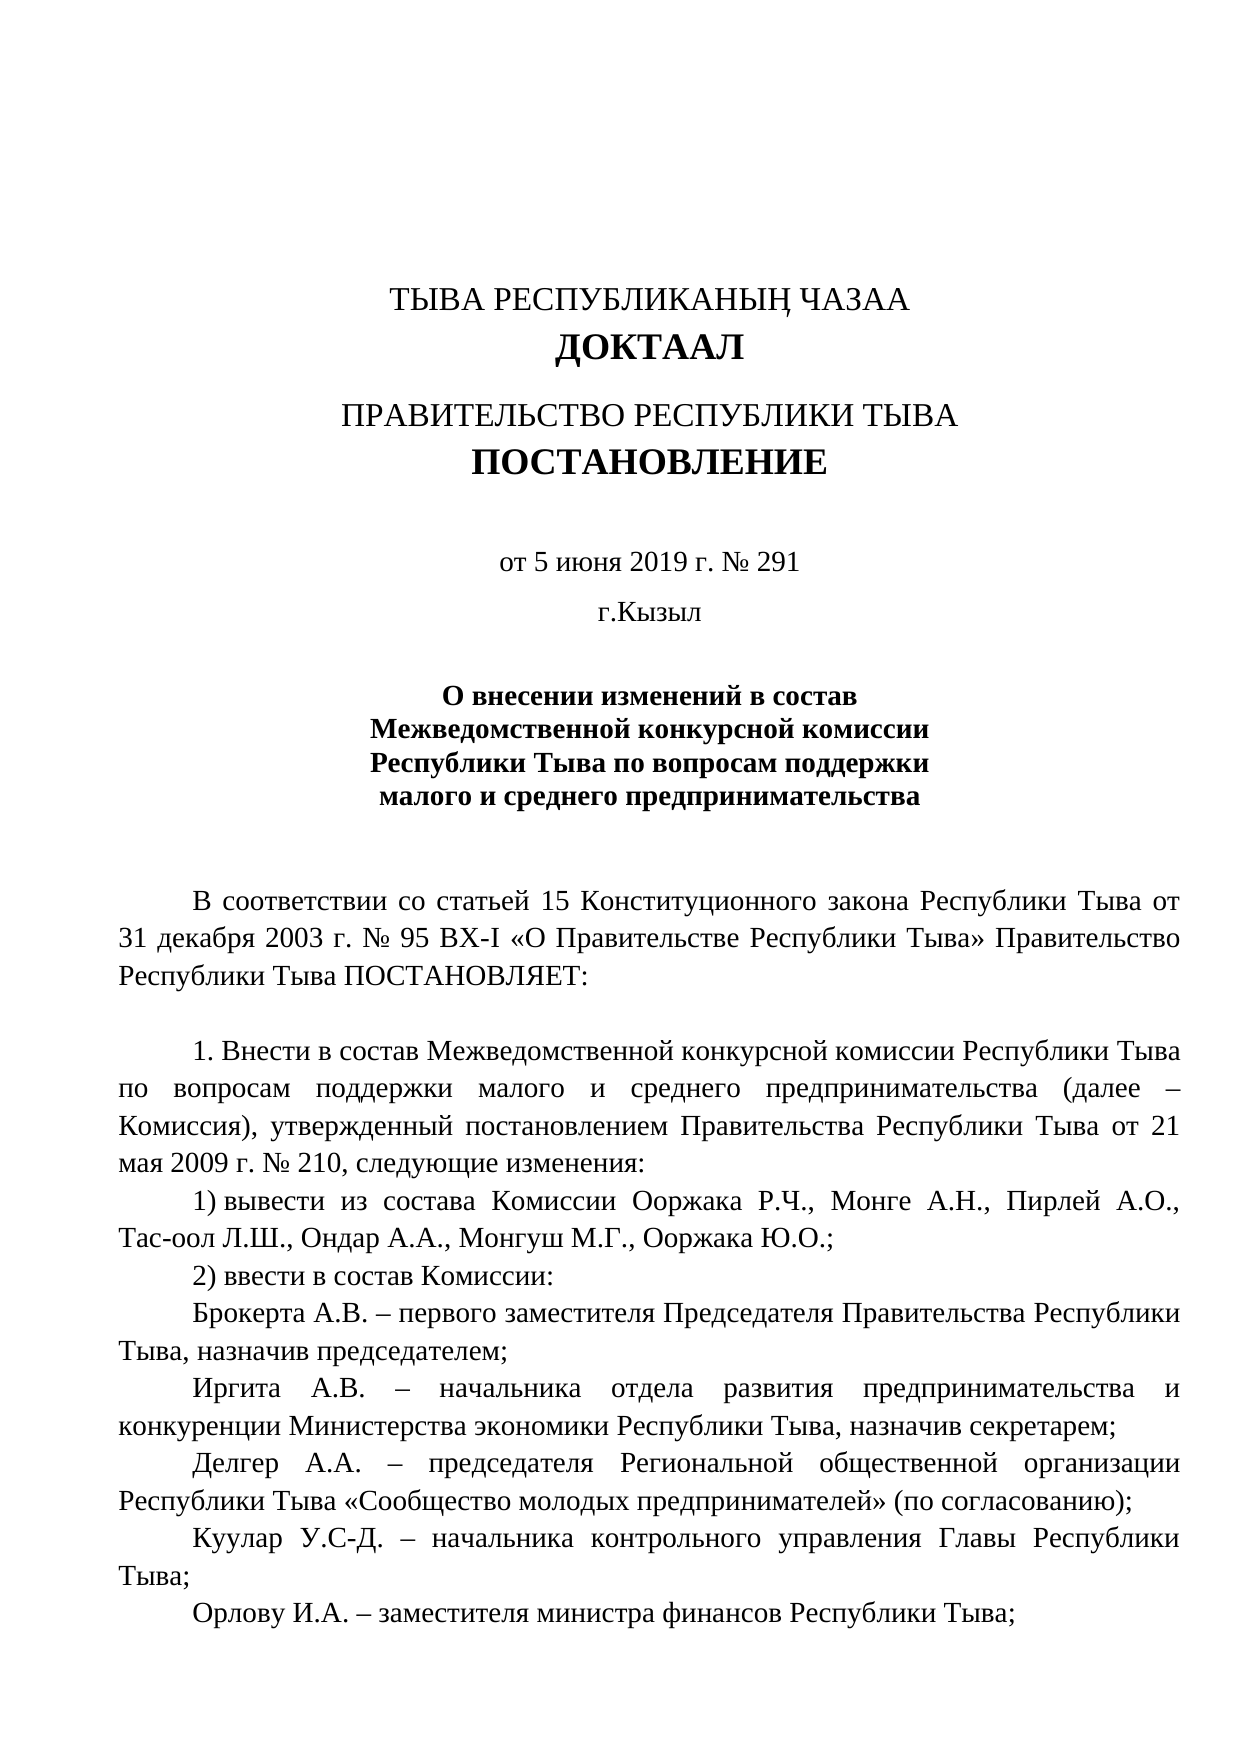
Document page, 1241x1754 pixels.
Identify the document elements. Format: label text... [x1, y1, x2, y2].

list вывести из состава Комиссии Ооржака Р.Ч., Монге А.Н., Пирлей А.О., Тас-оол Л.Ш., Ондар А.А., Монгуш М.Г., Ооржака Ю.О.; [118, 1179, 1181, 1254]
list Орлову И.А. – заместителя министра финансов Республики Тыва; [118, 1592, 1181, 1629]
list Внести в состав Межведомственной конкурсной комиссии Республики Тыва по вопросам поддержки малого и среднего предпринимательства (далее – Комиссия), утвержденный постановлением Правительства Республики Тыва от 21 мая 2009 г. № 210, следующие изменения: [118, 1029, 1181, 1179]
text малого и среднего предпринимательства [118, 778, 1181, 812]
list Куулар У.С-Д. – начальника контрольного управления Главы Республики Тыва; [118, 1517, 1181, 1592]
list ввести в состав Комиссии: [118, 1254, 1181, 1292]
text Межведомственной конкурсной комиссии [118, 711, 1181, 745]
text г.Кызыл [118, 594, 1181, 627]
text В соответствии со статьей 15 Конституционного закона Республики Тыва от 31 декабря 2003 г. № 95 ВХ-I «О Правительстве Республики Тыва» Правительство Республики Тыва ПОСТАНОВЛЯЕТ: [118, 879, 1181, 992]
text ТЫВА РЕСПУБЛИКАНЫӉ ЧАЗАА ДОКТААЛ [118, 280, 1181, 368]
text Республики Тыва по вопросам поддержки [118, 745, 1181, 778]
text ПРАВИТЕЛЬСТВО РЕСПУБЛИКИ ТЫВА ПОСТАНОВЛЕНИЕ [118, 395, 1181, 483]
text от 5 июня 2019 г. № 291 [118, 544, 1181, 577]
text О внесении изменений в состав [118, 678, 1181, 711]
list Иргита А.В. – начальника отдела развития предпринимательства и конкуренции Министерства экономики Республики Тыва, назначив секретарем; [118, 1367, 1181, 1442]
list Брокерта А.В. – первого заместителя Председателя Правительства Республики Тыва, назначив председателем; [118, 1292, 1181, 1367]
list Делгер А.А. – председателя Региональной общественной организации Республики Тыва «Сообщество молодых предпринимателей» (по согласованию); [118, 1442, 1181, 1517]
